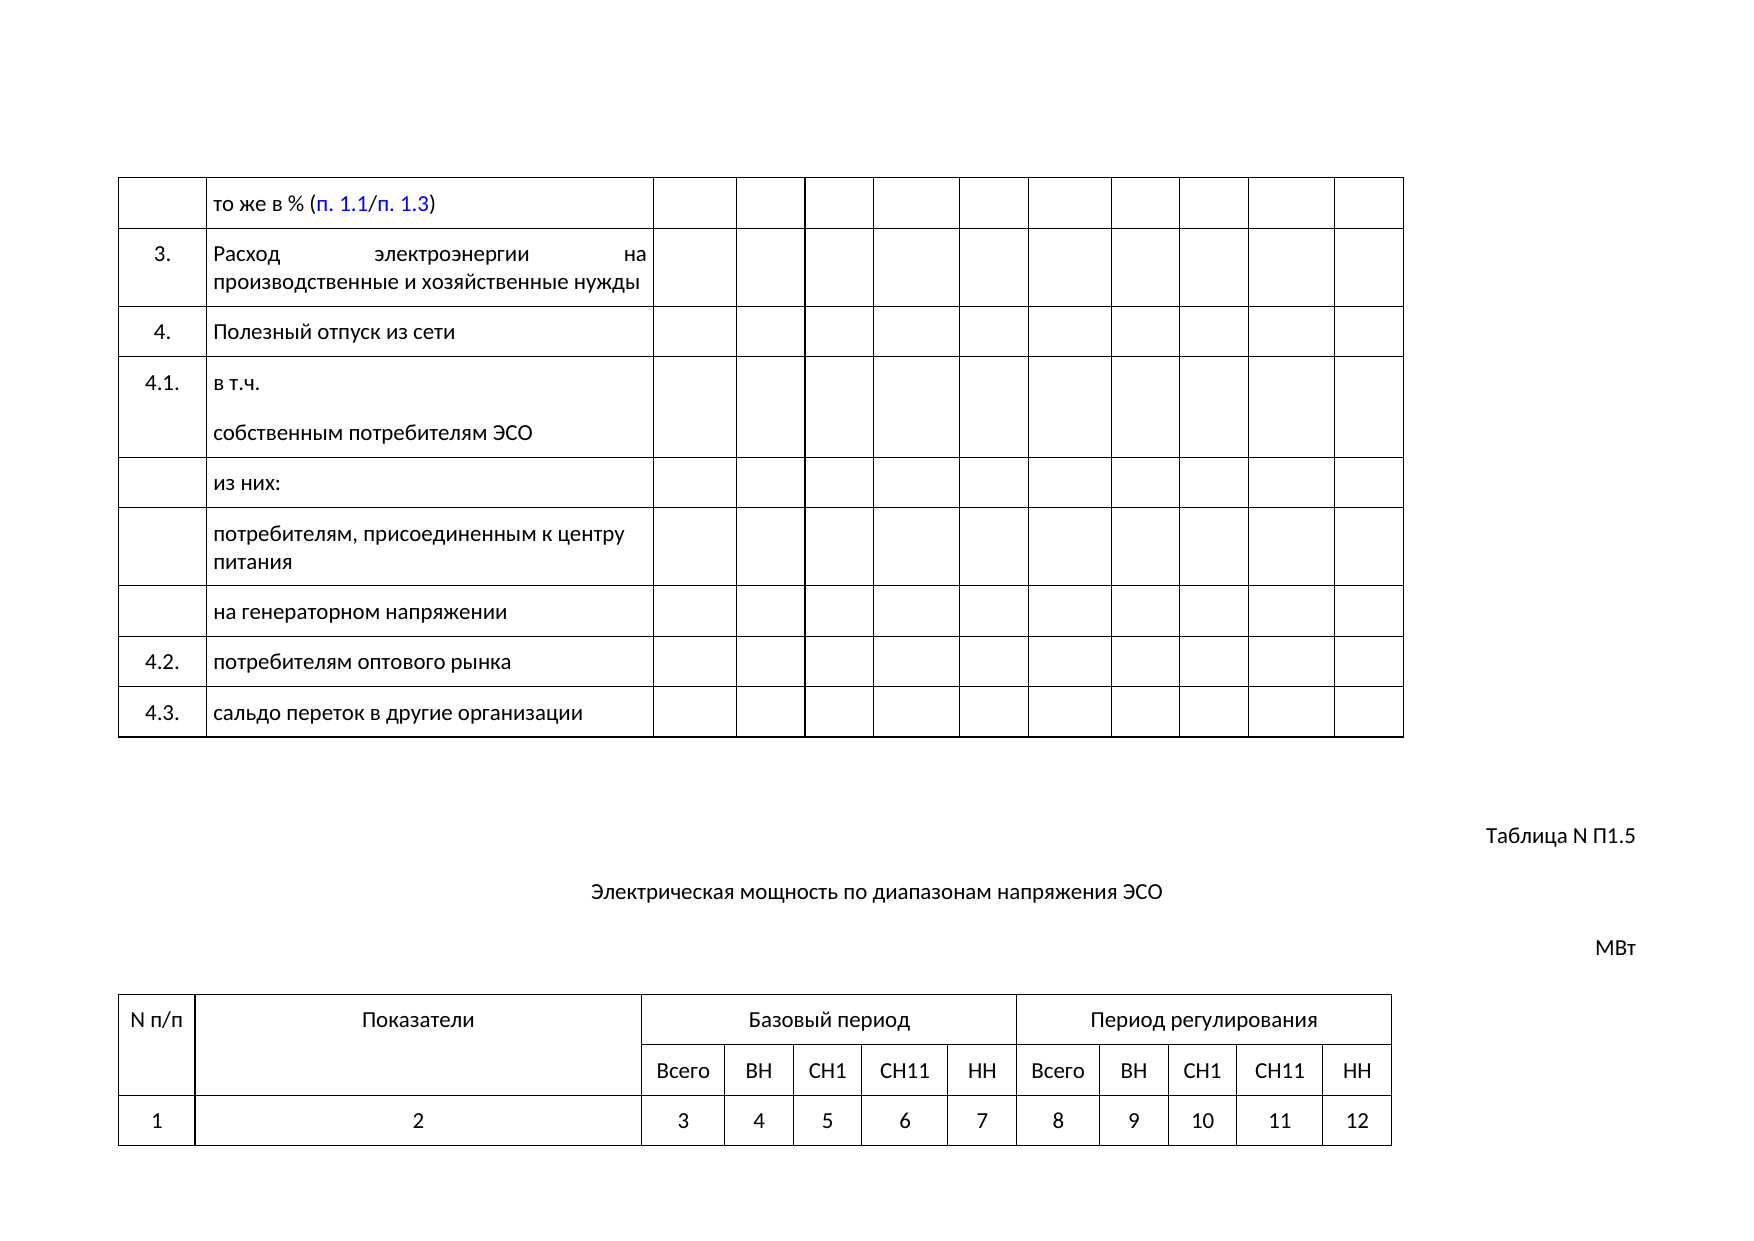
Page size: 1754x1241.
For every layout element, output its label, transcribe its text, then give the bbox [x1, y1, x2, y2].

table_cell [654, 637, 736, 686]
table_cell [1029, 229, 1111, 306]
table_cell [874, 687, 959, 736]
table_cell [654, 406, 736, 457]
table_cell 6 [862, 1096, 947, 1145]
table_cell [1335, 637, 1403, 686]
table_cell НН [1323, 1045, 1391, 1094]
table_cell [737, 229, 804, 306]
table_cell 4.3. [119, 687, 206, 736]
table_cell [119, 178, 206, 227]
table_cell [1112, 357, 1179, 406]
table_cell 7 [948, 1096, 1016, 1145]
table_cell [737, 178, 804, 227]
text МВт [118, 933, 1636, 962]
table_cell [874, 178, 959, 227]
table_cell Расход электроэнергии на производственные и хозяйственные нужды [207, 229, 653, 306]
table_cell Всего [642, 1045, 724, 1094]
table_cell 5 [794, 1096, 861, 1145]
table_cell [806, 357, 873, 406]
table_cell 11 [1237, 1096, 1322, 1145]
table_cell [654, 178, 736, 227]
table_cell НН [948, 1045, 1016, 1094]
table_cell [874, 229, 959, 306]
table_cell [1335, 508, 1403, 585]
table_cell ВН [725, 1045, 793, 1094]
table_cell [1180, 406, 1248, 457]
table_cell [960, 687, 1028, 736]
table_cell ВН [1100, 1045, 1168, 1094]
table_cell [874, 307, 959, 356]
table_cell [960, 637, 1028, 686]
table_cell [1112, 637, 1179, 686]
table_cell СН11 [1237, 1045, 1322, 1094]
table_cell 4. [119, 307, 206, 356]
table_cell [1029, 307, 1111, 356]
table_cell [1335, 406, 1403, 457]
table_cell [874, 406, 959, 457]
table_cell 12 [1323, 1096, 1391, 1145]
table_header N п/п [119, 995, 194, 1094]
table_cell [737, 586, 804, 636]
table_cell [806, 307, 873, 356]
table_cell [874, 458, 959, 507]
table_cell [654, 687, 736, 736]
table_cell [654, 357, 736, 406]
table_cell [1335, 687, 1403, 736]
table_cell [1112, 458, 1179, 507]
table_cell на генераторном напряжении [207, 586, 653, 636]
table_cell [806, 406, 873, 457]
table_cell [1335, 586, 1403, 636]
table_cell 10 [1169, 1096, 1236, 1145]
table_cell [1249, 406, 1334, 457]
table_cell 2 [196, 1096, 641, 1145]
table_cell [1029, 406, 1111, 457]
table_cell Полезный отпуск из сети [207, 307, 653, 356]
table_cell [1180, 458, 1248, 507]
table_cell [1249, 357, 1334, 406]
table_cell [1249, 178, 1334, 227]
table_cell [1029, 586, 1111, 636]
table_header Показатели [196, 995, 641, 1094]
table_cell 4.2. [119, 637, 206, 686]
table_cell [1335, 307, 1403, 356]
table_cell [737, 406, 804, 457]
table_cell [1112, 687, 1179, 736]
table_cell в т.ч. [207, 357, 653, 406]
table_cell 4.1. [119, 357, 206, 457]
table_cell то же в % (п. 1.1/п. 1.3) [207, 178, 653, 227]
table_cell [1029, 687, 1111, 736]
table_cell [654, 586, 736, 636]
table_cell [1180, 687, 1248, 736]
table_cell [1180, 637, 1248, 686]
table_cell сальдо переток в другие организации [207, 687, 653, 736]
table_cell [960, 508, 1028, 585]
table_cell [806, 458, 873, 507]
table_cell [960, 307, 1028, 356]
table_cell [806, 178, 873, 227]
table_cell [737, 508, 804, 585]
table_cell [1112, 586, 1179, 636]
table_cell [737, 357, 804, 406]
table_cell [874, 508, 959, 585]
table_cell [1029, 508, 1111, 585]
table_cell [1180, 307, 1248, 356]
table_cell 3 [642, 1096, 724, 1145]
text Электрическая мощность по диапазонам напряжения ЭСО [118, 877, 1636, 906]
table_cell [737, 687, 804, 736]
table_cell [1029, 458, 1111, 507]
table_cell [1249, 307, 1334, 356]
table_cell [1249, 508, 1334, 585]
table_cell [806, 687, 873, 736]
table_cell [654, 508, 736, 585]
table_cell 4 [725, 1096, 793, 1145]
table_cell [737, 307, 804, 356]
table_cell [960, 229, 1028, 306]
table_cell [1249, 586, 1334, 636]
table_cell [1180, 508, 1248, 585]
table_cell [119, 508, 206, 585]
table_cell [737, 637, 804, 686]
table_cell 9 [1100, 1096, 1168, 1145]
table_cell СН11 [862, 1045, 947, 1094]
table_cell [654, 229, 736, 306]
table_cell 3. [119, 229, 206, 306]
table_cell [654, 307, 736, 356]
table_cell Всего [1017, 1045, 1099, 1094]
table_cell 1 [119, 1096, 194, 1145]
table_cell [960, 458, 1028, 507]
table_cell [806, 229, 873, 306]
table_header Период регулирования [1017, 995, 1391, 1044]
table_cell [1029, 357, 1111, 406]
table_cell [1335, 229, 1403, 306]
table_cell [1180, 357, 1248, 406]
table_cell [960, 178, 1028, 227]
table_cell [1029, 637, 1111, 686]
table_cell [654, 458, 736, 507]
table_cell [1335, 357, 1403, 406]
table_cell [960, 586, 1028, 636]
table_cell [1249, 229, 1334, 306]
table_cell 8 [1017, 1096, 1099, 1145]
table_cell [1029, 178, 1111, 227]
text Таблица N П1.5 [118, 821, 1636, 849]
table_cell [874, 586, 959, 636]
table_cell [960, 406, 1028, 457]
table_cell [1180, 178, 1248, 227]
table_cell [1112, 178, 1179, 227]
table_cell [1249, 637, 1334, 686]
table_cell [806, 586, 873, 636]
table_cell [960, 357, 1028, 406]
table_cell СН1 [1169, 1045, 1236, 1094]
table_cell [806, 508, 873, 585]
table_cell [1112, 406, 1179, 457]
table_cell потребителям оптового рынка [207, 637, 653, 686]
table_cell [1180, 586, 1248, 636]
table_cell потребителям, присоединенным к центру питания [207, 508, 653, 585]
table_cell [1112, 307, 1179, 356]
table_cell [1335, 178, 1403, 227]
table_cell [874, 637, 959, 686]
table_cell [1112, 229, 1179, 306]
table_cell [737, 458, 804, 507]
table_cell [874, 357, 959, 406]
table_cell [119, 458, 206, 507]
table_cell [1180, 229, 1248, 306]
table_cell [1249, 687, 1334, 736]
table_cell СН1 [794, 1045, 861, 1094]
table_cell [1112, 508, 1179, 585]
table_cell [1335, 458, 1403, 507]
table_cell [806, 637, 873, 686]
table_cell [1249, 458, 1334, 507]
table_cell из них: [207, 458, 653, 507]
table_header Базовый период [642, 995, 1016, 1044]
table_cell собственным потребителям ЭСО [207, 406, 653, 457]
table_cell [119, 586, 206, 636]
